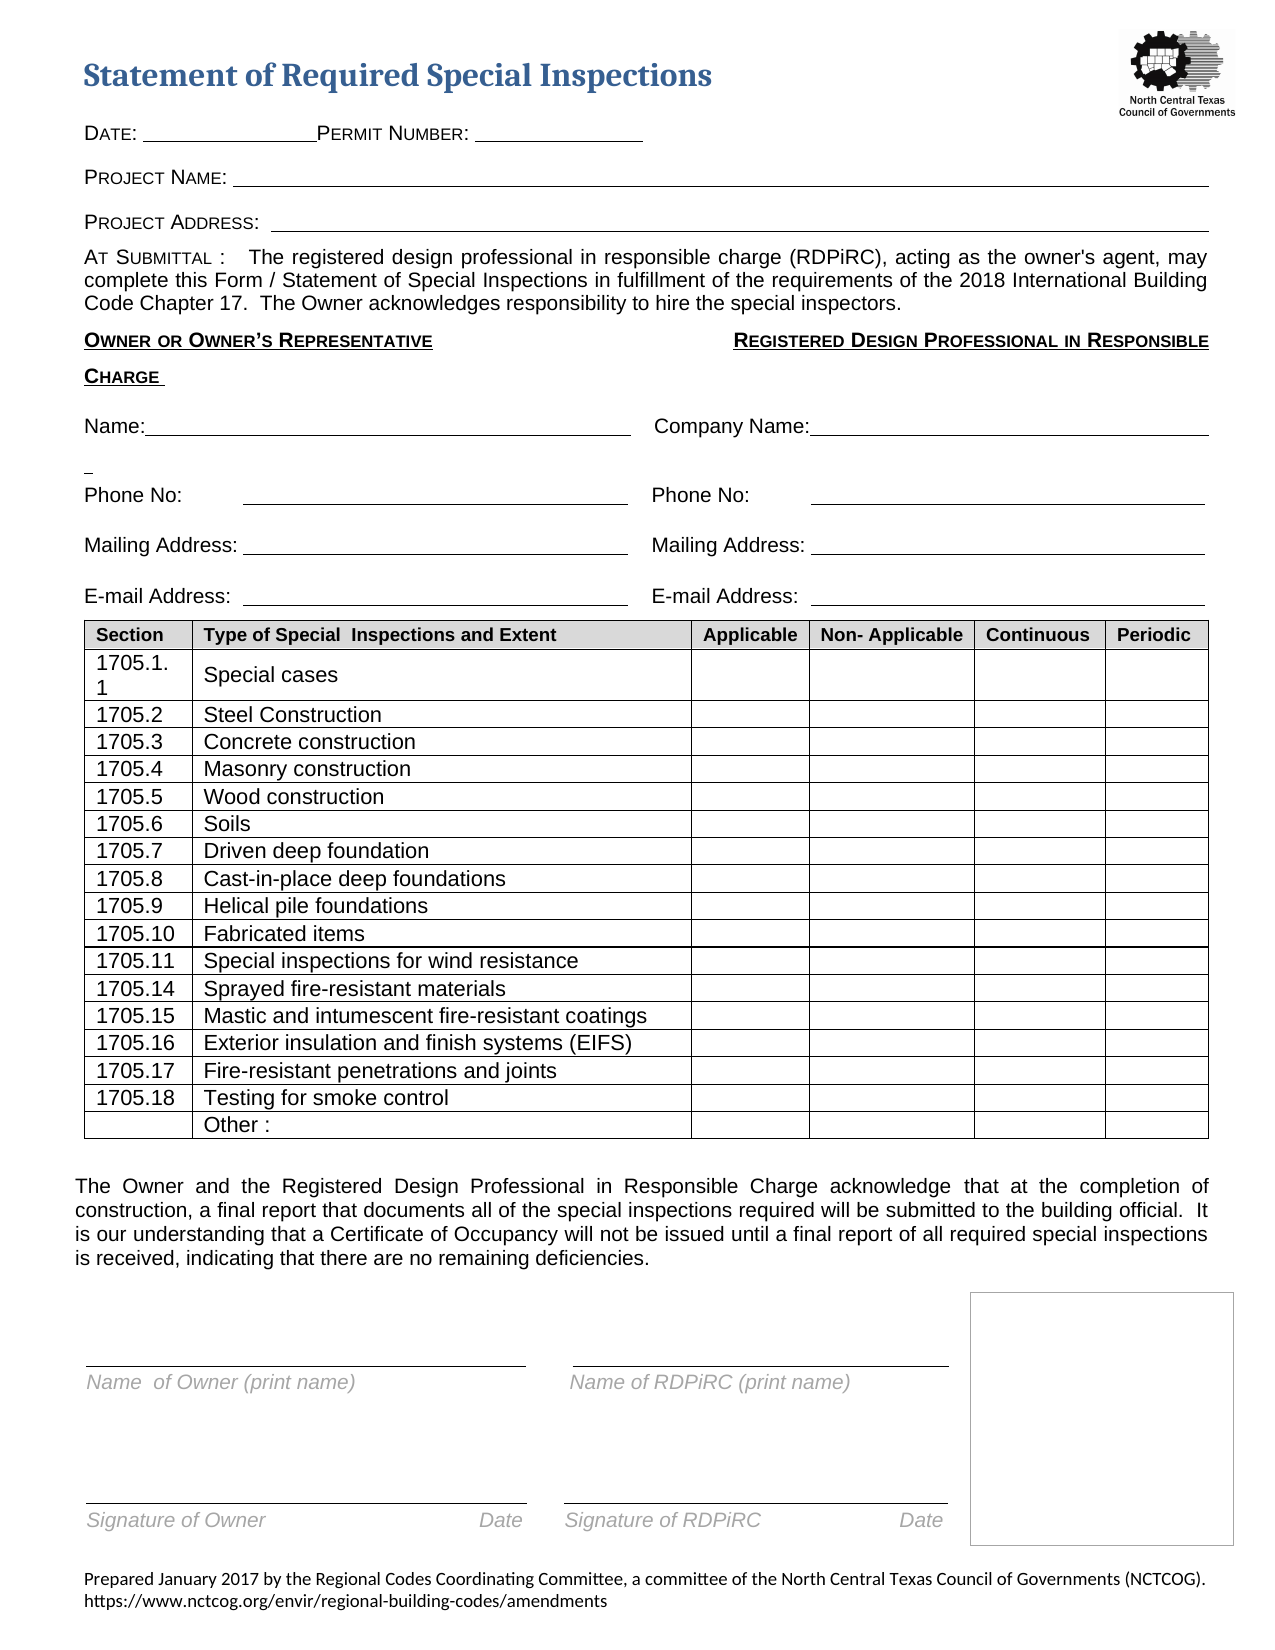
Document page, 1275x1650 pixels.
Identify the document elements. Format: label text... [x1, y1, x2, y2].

table_cell [975, 1002, 1105, 1029]
table_cell [810, 838, 974, 864]
table_cell [810, 650, 974, 700]
table_header Non- Applicable [810, 621, 974, 648]
table_header Applicable [692, 621, 809, 648]
table_cell [692, 728, 809, 755]
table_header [75, 1292, 970, 1545]
table_cell [692, 920, 809, 946]
picture [1118, 29, 1236, 118]
table_cell [810, 893, 974, 919]
table_cell 1705.10 [85, 920, 192, 946]
text E-mail Address: [651, 584, 1209, 608]
table_cell 1705.2 [85, 701, 192, 727]
table_cell [975, 783, 1105, 809]
text E-mail Address: [84, 584, 642, 608]
table_cell [1106, 701, 1208, 727]
table_cell 1705.1.1 [85, 650, 192, 700]
table_cell [1106, 893, 1208, 919]
table_cell Masonry construction [193, 756, 691, 782]
table_cell [810, 865, 974, 892]
table_cell Steel Construction [193, 701, 691, 727]
table_cell [692, 893, 809, 919]
table_cell [810, 1057, 974, 1083]
table_cell [810, 1085, 974, 1111]
table_cell Concrete construction [193, 728, 691, 755]
table_cell [810, 783, 974, 809]
table_cell [810, 920, 974, 946]
table_header Type of Special Inspections and Extent [193, 621, 691, 648]
table_cell [1106, 1002, 1208, 1029]
table_cell [975, 838, 1105, 864]
table_cell [1106, 756, 1208, 782]
table_cell [1106, 783, 1208, 809]
table_cell Sprayed fire-resistant materials [193, 975, 691, 1001]
table_cell [692, 1085, 809, 1111]
table_cell [1106, 811, 1208, 837]
table_cell [692, 1030, 809, 1056]
table_cell 1705.5 [85, 783, 192, 809]
table_cell [1106, 728, 1208, 755]
text Name: Company Name: [84, 414, 1209, 438]
table_cell [810, 1030, 974, 1056]
table_cell [692, 1057, 809, 1083]
table_cell Helical pile foundations [193, 893, 691, 919]
table_cell [692, 838, 809, 864]
table_cell [692, 1002, 809, 1029]
table_cell Soils [193, 811, 691, 837]
table_cell [1106, 975, 1208, 1001]
table_cell [975, 811, 1105, 837]
table_cell [810, 811, 974, 837]
table_cell [975, 756, 1105, 782]
text At Submittal : The registered design professional in responsible charge (RDPiRC), acting as the owner's agent, may complete this Form / Statement of Special Inspections in fulfillment of the requirements of the 2018 International Building Code Chapter 17. The Owner acknowledges responsibility to hire the special inspectors. [84, 246, 1209, 315]
table_cell [1106, 1085, 1208, 1111]
table_cell [1106, 650, 1208, 700]
table_cell Wood construction [193, 783, 691, 809]
table_cell [692, 783, 809, 809]
table_cell [975, 948, 1105, 974]
table_cell [975, 893, 1105, 919]
table_cell Fire-resistant penetrations and joints [193, 1057, 691, 1083]
table_cell [1106, 865, 1208, 892]
table_cell Mastic and intumescent fire-resistant coatings [193, 1002, 691, 1029]
table_cell [692, 865, 809, 892]
table_cell 1705.17 [85, 1057, 192, 1083]
table_cell [810, 701, 974, 727]
table_header Continuous [975, 621, 1105, 648]
table_cell Cast-in-place deep foundations [193, 865, 691, 892]
table_cell [975, 1057, 1105, 1083]
text Project Name: [84, 165, 1209, 189]
text The Owner and the Registered Design Professional in Responsible Charge acknowledge that at the completion of construction, a final report that documents all of the special inspections required will be submitted to the building official. It is our understanding that a Certificate of Occupancy will not be issued until a final report of all required special inspections is received, indicating that there are no remaining deficiencies. [75, 1174, 1209, 1270]
table_cell [810, 728, 974, 755]
table_cell [810, 948, 974, 974]
table_cell 1705.8 [85, 865, 192, 892]
table_cell 1705.18 [85, 1085, 192, 1111]
text Mailing Address: [84, 533, 642, 557]
table_cell 1705.6 [85, 811, 192, 837]
table_cell [975, 1030, 1105, 1056]
text Phone No: [84, 483, 642, 507]
text Owner or Owner’s Representative Registered Design Professional in Responsible Charge [84, 328, 1209, 388]
text Phone No: [651, 483, 1209, 507]
table_cell 1705.14 [85, 975, 192, 1001]
table_cell [1106, 920, 1208, 946]
table_cell Testing for smoke control [193, 1085, 691, 1111]
table_cell [692, 975, 809, 1001]
table_cell 1705.3 [85, 728, 192, 755]
table_cell [85, 1112, 192, 1138]
table_cell [975, 1085, 1105, 1111]
table_cell 1705.9 [85, 893, 192, 919]
table_cell [1106, 1030, 1208, 1056]
table_cell [810, 756, 974, 782]
table_cell Fabricated items [193, 920, 691, 946]
table_cell [692, 756, 809, 782]
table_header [971, 1293, 1233, 1545]
table_cell [692, 1112, 809, 1138]
table_cell Other : [193, 1112, 691, 1138]
table_cell Special inspections for wind resistance [193, 948, 691, 974]
table_cell [975, 920, 1105, 946]
table_cell [1106, 948, 1208, 974]
table_cell [1106, 1057, 1208, 1083]
table_cell [692, 650, 809, 700]
table_cell [975, 975, 1105, 1001]
table_cell [692, 701, 809, 727]
table_header Section [85, 621, 192, 648]
table_cell Exterior insulation and finish systems (EIFS) [193, 1030, 691, 1056]
table_cell [810, 975, 974, 1001]
table_cell 1705.11 [85, 948, 192, 974]
text Project Address: [84, 210, 1209, 234]
table_cell [692, 948, 809, 974]
table_cell [975, 1112, 1105, 1138]
table_cell [1106, 838, 1208, 864]
table_cell [975, 728, 1105, 755]
table_cell [1106, 1112, 1208, 1138]
table_cell 1705.7 [85, 838, 192, 864]
text Mailing Address: [651, 533, 1209, 557]
table_cell [975, 650, 1105, 700]
table_cell Driven deep foundation [193, 838, 691, 864]
table_cell [975, 865, 1105, 892]
table_cell [810, 1112, 974, 1138]
table_cell 1705.16 [85, 1030, 192, 1056]
table_cell 1705.4 [85, 756, 192, 782]
table_cell [692, 811, 809, 837]
table_cell 1705.15 [85, 1002, 192, 1029]
table_cell [975, 701, 1105, 727]
text Date: Permit Number: [84, 120, 1209, 144]
table_cell [810, 1002, 974, 1029]
table_header Periodic [1106, 621, 1208, 648]
table_cell Special cases [193, 650, 691, 700]
